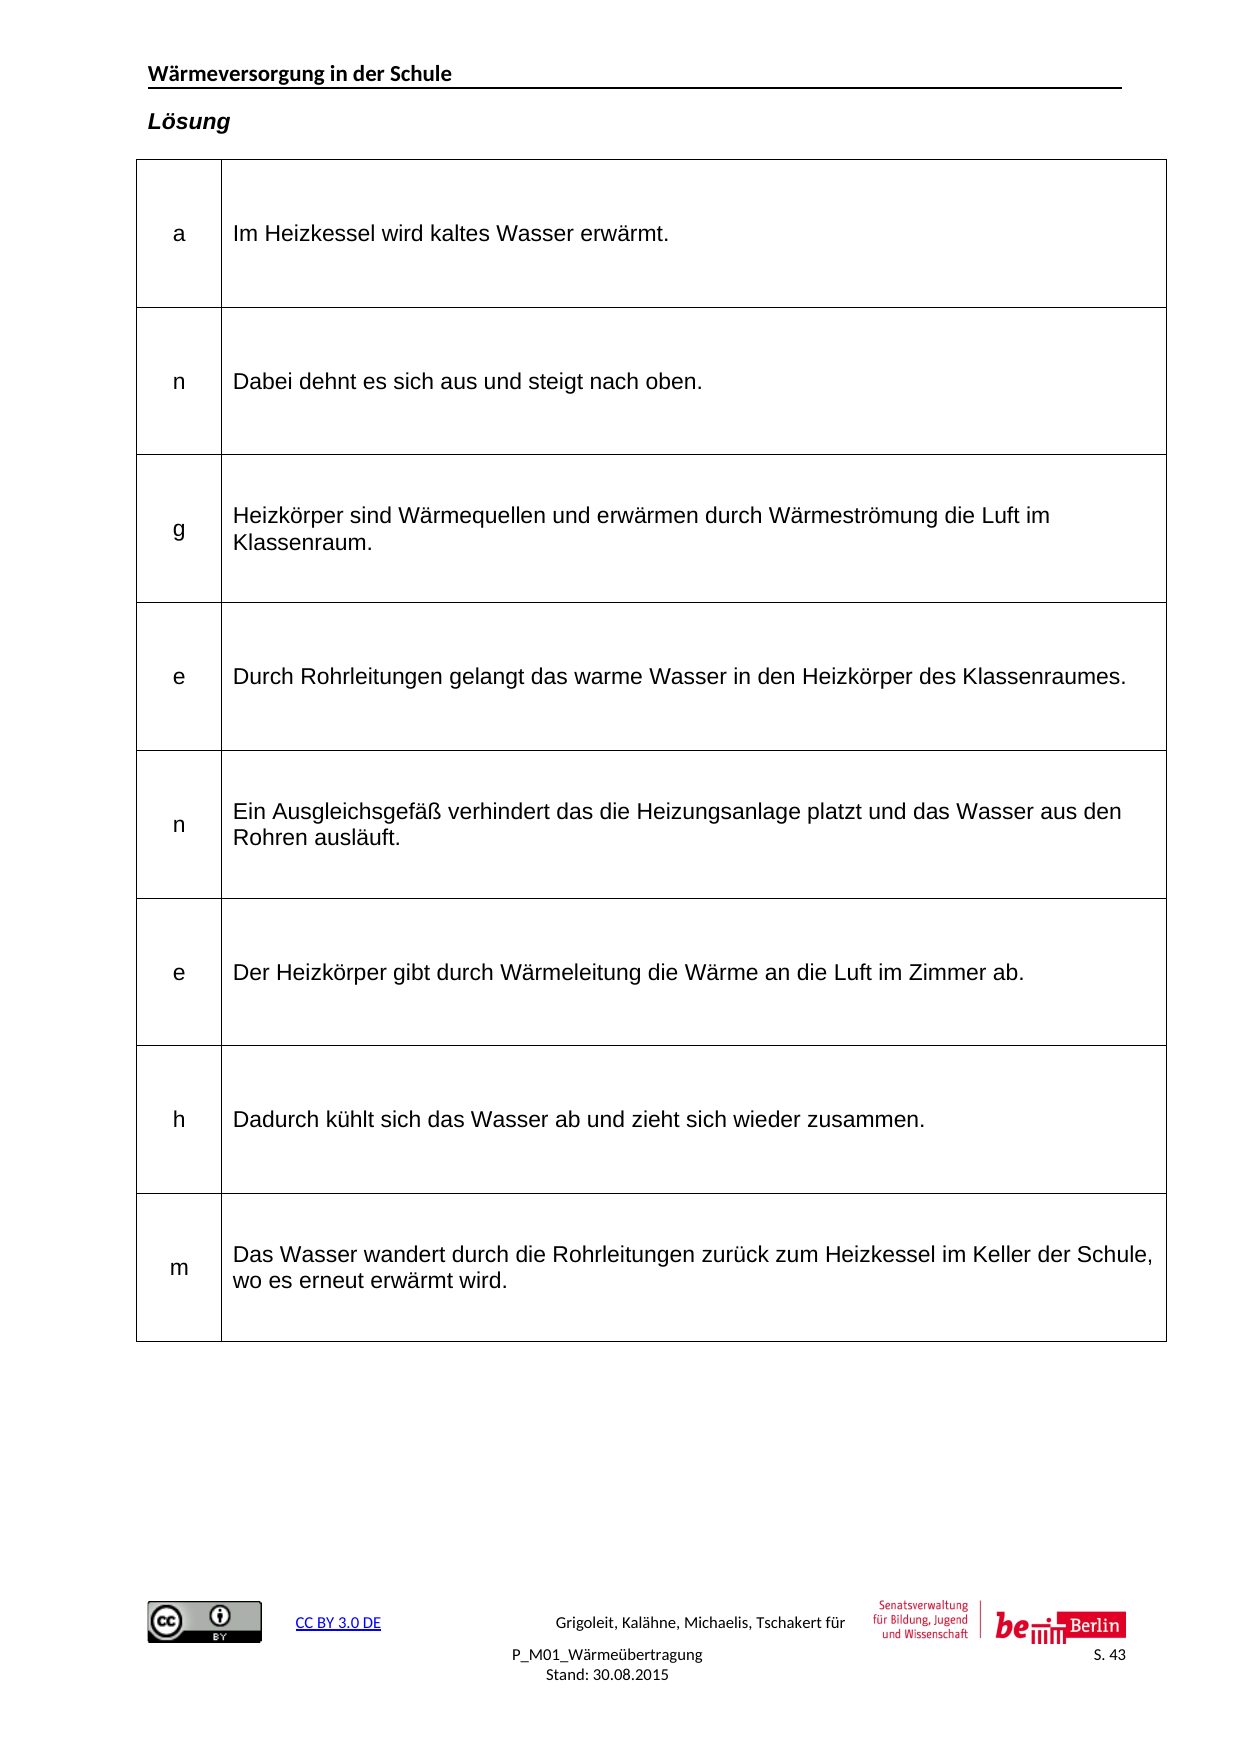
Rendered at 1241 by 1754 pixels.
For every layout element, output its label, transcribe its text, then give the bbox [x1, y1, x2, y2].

table_cell Das Wasser wandert durch die Rohrleitungen zurück zum Heizkessel im Keller der Schule, wo es erneut erwärmt wird. [222, 1194, 1166, 1341]
table_cell Dabei dehnt es sich aus und steigt nach oben. [222, 308, 1166, 454]
table_cell n [137, 308, 221, 454]
table_cell m [137, 1194, 221, 1341]
table_cell Heizkörper sind Wärmequellen und erwärmen durch Wärmeströmung die Luft im Klassenraum. [222, 455, 1166, 602]
table_cell g [137, 455, 221, 602]
table_cell Dadurch kühlt sich das Wasser ab und zieht sich wieder zusammen. [222, 1046, 1166, 1193]
table_header Im Heizkessel wird kaltes Wasser erwärmt. [222, 160, 1166, 307]
text Lösung [148, 108, 1122, 134]
table_cell e [137, 603, 221, 750]
picture [873, 1600, 1126, 1644]
table_cell Durch Rohrleitungen gelangt das warme Wasser in den Heizkörper des Klassenraumes. [222, 603, 1166, 750]
table_header a [137, 160, 221, 307]
table_cell Ein Ausgleichsgefäß verhindert das die Heizungsanlage platzt und das Wasser aus den Rohren ausläuft. [222, 751, 1166, 897]
picture [147, 1601, 262, 1643]
table_cell e [137, 899, 221, 1045]
table_cell Der Heizkörper gibt durch Wärmeleitung die Wärme an die Luft im Zimmer ab. [222, 899, 1166, 1045]
table_cell n [137, 751, 221, 897]
table_cell h [137, 1046, 221, 1193]
